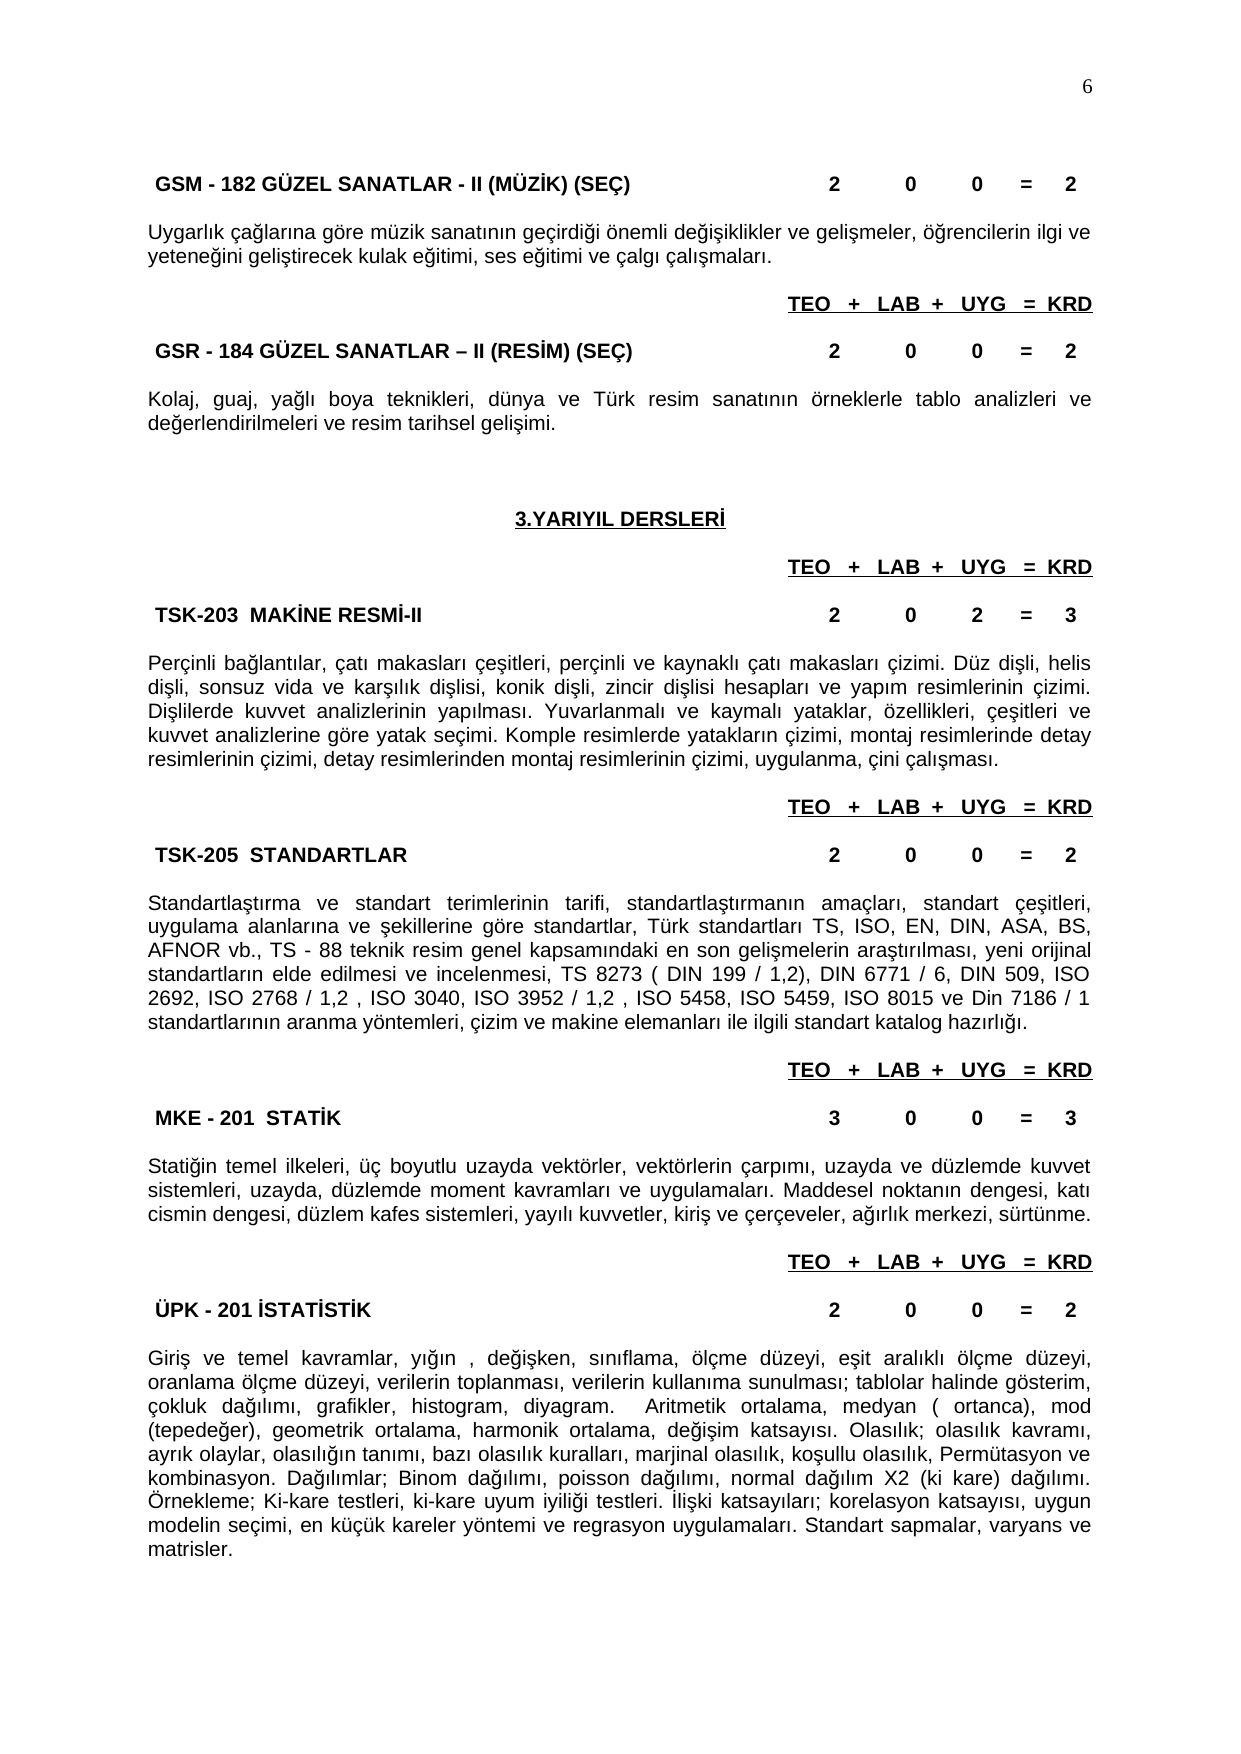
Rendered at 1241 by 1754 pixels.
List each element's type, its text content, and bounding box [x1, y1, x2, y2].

text TEO + LAB + UYG = KRD [148, 555, 1092, 579]
table_header = [1004, 339, 1048, 363]
table_header MKE - 201 STATİK [148, 1106, 797, 1130]
table_header 2 [798, 1298, 871, 1322]
text Uygarlık çağlarına göre müzik sanatının geçirdiği önemli değişiklikler ve gelişmeler, öğrencilerin ilgi ve yeteneğini geliştirecek kulak eğitimi, ses eğitimi ve çalgı çalışmaları. [148, 219, 1092, 267]
table_header 0 [950, 172, 1004, 196]
text Kolaj, guaj, yağlı boya teknikleri, dünya ve Türk resim sanatının örneklerle tablo analizleri ve değerlendirilmeleri ve resim tarihsel gelişimi. [148, 387, 1092, 435]
table_header 0 [871, 172, 950, 196]
table_header = [1004, 1106, 1048, 1130]
table_header 0 [871, 1106, 950, 1130]
text Standartlaştırma ve standart terimlerinin tarifi, standartlaştırmanın amaçları, standart çeşitleri, uygulama alanlarına ve şekillerine göre standartlar, Türk standartları TS, ISO, EN, DIN, ASA, BS, AFNOR vb., TS - 88 teknik resim genel kapsamındaki en son gelişmelerin araştırılması, yeni orijinal standartların elde edilmesi ve incelenmesi, TS 8273 ( DIN 199 / 1,2), DIN 6771 / 6, DIN 509, ISO 2692, ISO 2768 / 1,2 , ISO 3040, ISO 3952 / 1,2 , ISO 5458, ISO 5459, ISO 8015 ve Din 7186 / 1 standartlarının aranma yöntemleri, çizim ve makine elemanları ile ilgili standart katalog hazırlığı. [148, 890, 1092, 1034]
text Perçinli bağlantılar, çatı makasları çeşitleri, perçinli ve kaynaklı çatı makasları çizimi. Düz dişli, helis dişli, sonsuz vida ve karşılık dişlisi, konik dişli, zincir dişlisi hesapları ve yapım resimlerinin çizimi. Dişlilerde kuvvet analizlerinin yapılması. Yuvarlanmalı ve kaymalı yataklar, özellikleri, çeşitleri ve kuvvet analizlerine göre yatak seçimi. Komple resimlerde yatakların çizimi, montaj resimlerinde detay resimlerinin çizimi, detay resimlerinden montaj resimlerinin çizimi, uygulanma, çini çalışması. [148, 651, 1092, 771]
table_header 0 [950, 339, 1004, 363]
table_header 3 [1049, 603, 1092, 627]
table_header 0 [950, 1106, 1004, 1130]
table_header 2 [798, 172, 871, 196]
table_header 3 [798, 1106, 871, 1130]
table_header 2 [798, 843, 871, 866]
text TEO + LAB + UYG = KRD [148, 1058, 1092, 1082]
table_header GSR - 184 GÜZEL SANATLAR – II (RESİM) (SEÇ) [148, 339, 797, 363]
table_header = [1004, 603, 1048, 627]
table_header 2 [1049, 1298, 1092, 1322]
table_header 0 [950, 843, 1004, 866]
table_header GSM - 182 GÜZEL SANATLAR - II (MÜZİK) (SEÇ) [148, 172, 797, 196]
text 3.YARIYIL DERSLERİ [148, 507, 1092, 531]
table_header 2 [1049, 339, 1092, 363]
table_header 0 [871, 603, 950, 627]
table_header = [1004, 172, 1048, 196]
table_header 0 [871, 339, 950, 363]
table_header = [1004, 1298, 1048, 1322]
table_header 2 [798, 603, 871, 627]
text TEO + LAB + UYG = KRD [148, 1250, 1092, 1274]
text TEO + LAB + UYG = KRD [148, 291, 1092, 315]
text Giriş ve temel kavramlar, yığın , değişken, sınıflama, ölçme düzeyi, eşit aralıklı ölçme düzeyi, oranlama ölçme düzeyi, verilerin toplanması, verilerin kullanıma sunulması; tablolar halinde gösterim, çokluk dağılımı, grafikler, histogram, diyagram. Aritmetik ortalama, medyan ( ortanca), mod (tepedeğer), geometrik ortalama, harmonik ortalama, değişim katsayısı. Olasılık; olasılık kavramı, ayrık olaylar, olasılığın tanımı, bazı olasılık kuralları, marjinal olasılık, koşullu olasılık, Permütasyon ve kombinasyon. Dağılımlar; Binom dağılımı, poisson dağılımı, normal dağılım X2 (ki kare) dağılımı. Örnekleme; Ki-kare testleri, ki-kare uyum iyiliği testleri. İlişki katsayıları; korelasyon katsayısı, uygun modelin seçimi, en küçük kareler yöntemi ve regrasyon uygulamaları. Standart sapmalar, varyans ve matrisler. [148, 1346, 1092, 1561]
table_header 2 [950, 603, 1004, 627]
table_header 2 [798, 339, 871, 363]
table_header 3 [1049, 1106, 1092, 1130]
table_header 2 [1049, 172, 1092, 196]
table_header 0 [871, 843, 950, 866]
table_header 0 [871, 1298, 950, 1322]
table_header TSK-205 STANDARTLAR [148, 843, 797, 866]
table_header TSK-203 MAKİNE RESMİ-II [148, 603, 797, 627]
table_header ÜPK - 201 İSTATİSTİK [148, 1298, 797, 1322]
table_header 2 [1049, 843, 1092, 866]
text Statiğin temel ilkeleri, üç boyutlu uzayda vektörler, vektörlerin çarpımı, uzayda ve düzlemde kuvvet sistemleri, uzayda, düzlemde moment kavramları ve uygulamaları. Maddesel noktanın dengesi, katı cismin dengesi, düzlem kafes sistemleri, yayılı kuvvetler, kiriş ve çerçeveler, ağırlık merkezi, sürtünme. [148, 1154, 1092, 1226]
table_header = [1004, 843, 1048, 866]
table_header 0 [950, 1298, 1004, 1322]
text TEO + LAB + UYG = KRD [148, 794, 1092, 818]
